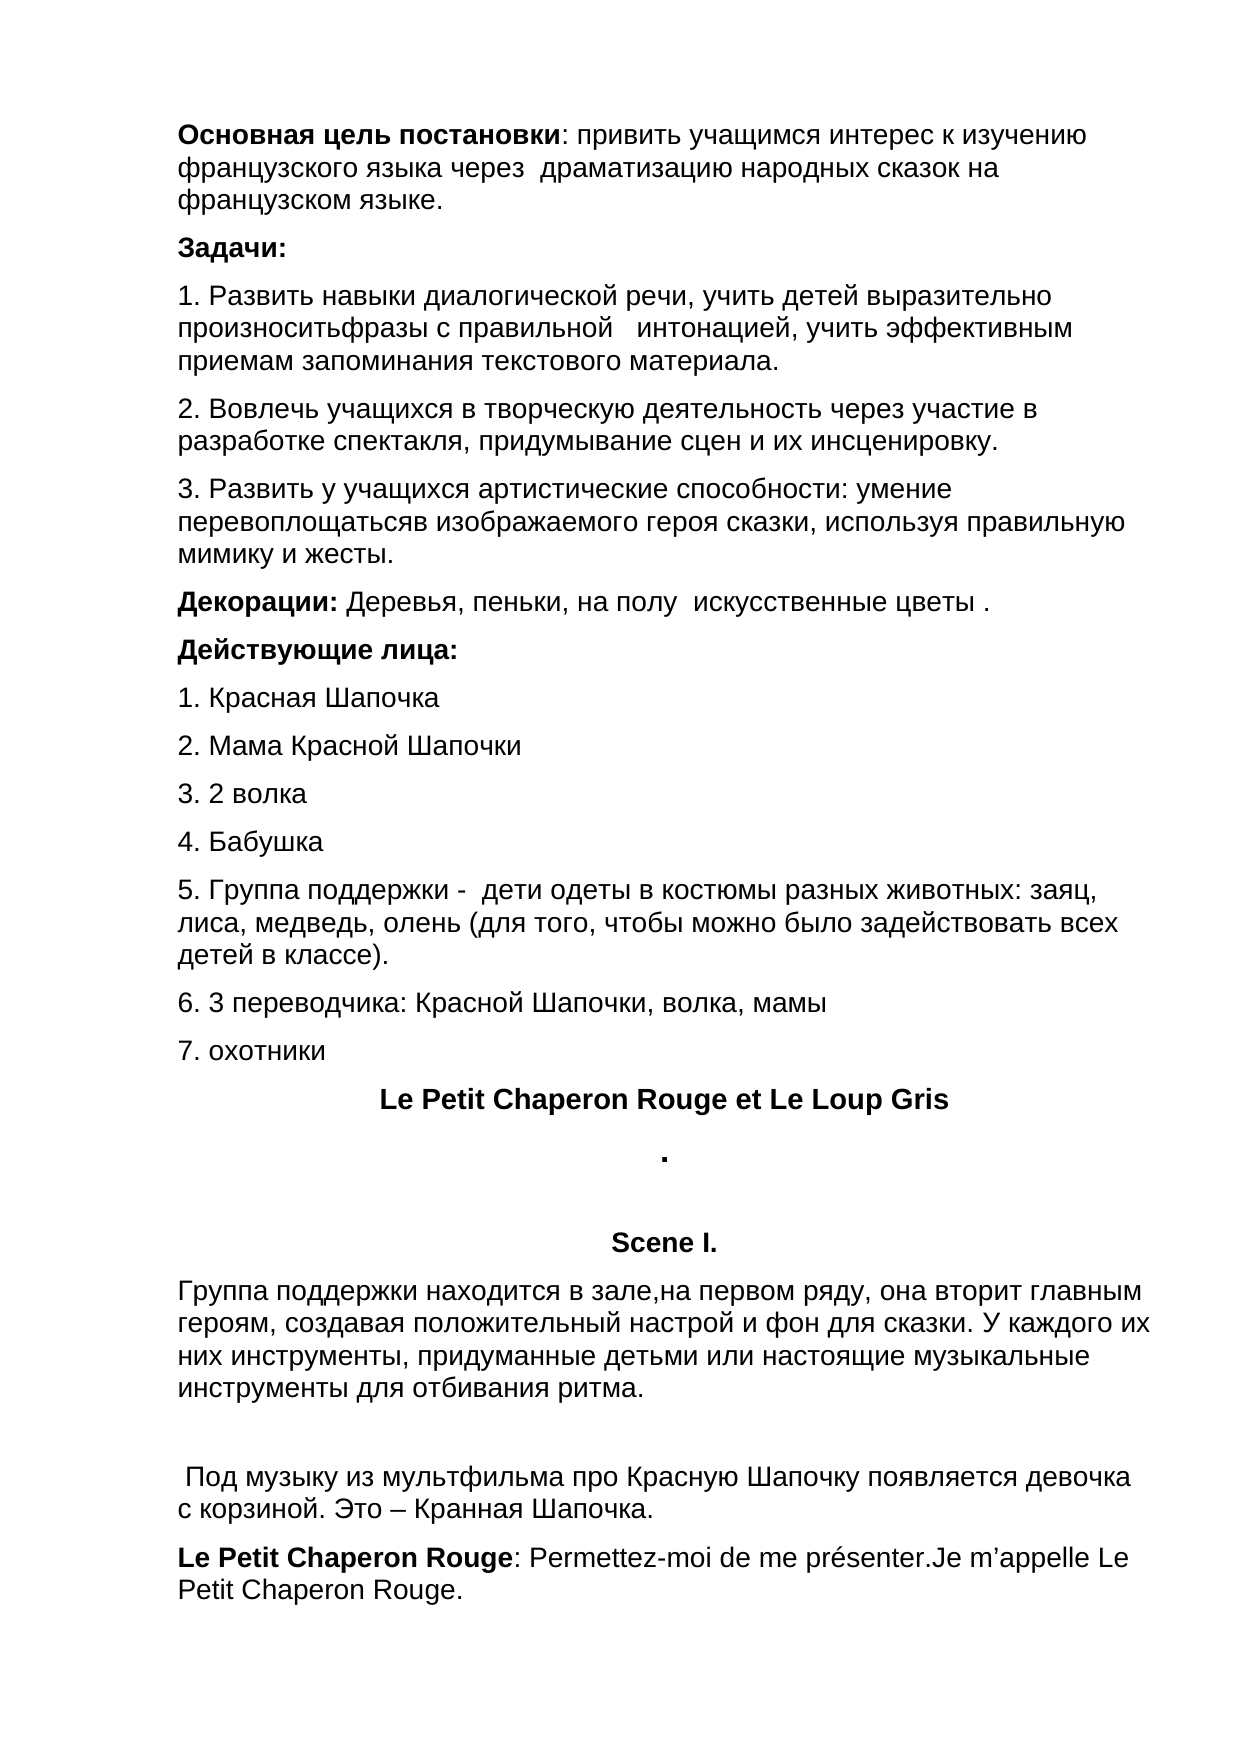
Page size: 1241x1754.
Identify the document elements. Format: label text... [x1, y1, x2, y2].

text Действующие лица: [177, 633, 1152, 665]
text . [177, 1131, 1152, 1169]
text Le Petit Chaperon Rouge: Permettez-moi de me présenter.Je m’appelle Le Petit Chaperon Rouge. [177, 1541, 1152, 1605]
text 3. 2 волка [177, 777, 1152, 809]
text 2. Вовлечь учащихся в творческую деятельность через участие в разработке спектакля, придумывание сцен и их инсценировку. [177, 392, 1152, 457]
text 4. Бабушка [177, 825, 1152, 857]
text Scene I. [177, 1226, 1152, 1258]
text 1. Развить навыки диалогической речи, учить детей выразительно произноситьфразы с правильной интонацией, учить эффективным приемам запоминания текстового материала. [177, 279, 1152, 376]
text 6. 3 переводчика: Красной Шапочки, волка, мамы [177, 986, 1152, 1018]
text Под музыку из мультфильма про Красную Шапочку появляется девочка с корзиной. Это – Кранная Шапочка. [177, 1460, 1152, 1525]
text 5. Группа поддержки - дети одеты в костюмы разных животных: заяц, лиса, медведь, олень (для того, чтобы можно было задействовать всех детей в классе). [177, 873, 1152, 970]
text Декорации: Деревья, пеньки, на полу искусственные цветы . [177, 585, 1152, 617]
text Группа поддержки находится в зале,на первом ряду, она вторит главным героям, создавая положительный настрой и фон для сказки. У каждого их них инструменты, придуманные детьми или настоящие музыкальные инструменты для отбивания ритма. [177, 1274, 1152, 1404]
text Основная цель постановки: привить учащимся интерес к изучению французского языка через драматизацию народных сказок на французском языке. [177, 118, 1152, 215]
text Задачи: [177, 231, 1152, 263]
text 7. охотники [177, 1034, 1152, 1066]
text 2. Мама Красной Шапочки [177, 729, 1152, 761]
text Le Petit Chaperon Rouge et Le Loup Gris [177, 1082, 1152, 1116]
text 3. Развить у учащихся артистические способности: умение перевоплощатьсяв изображаемого героя сказки, используя правильную мимику и жесты. [177, 472, 1152, 569]
text 1. Красная Шапочка [177, 681, 1152, 713]
